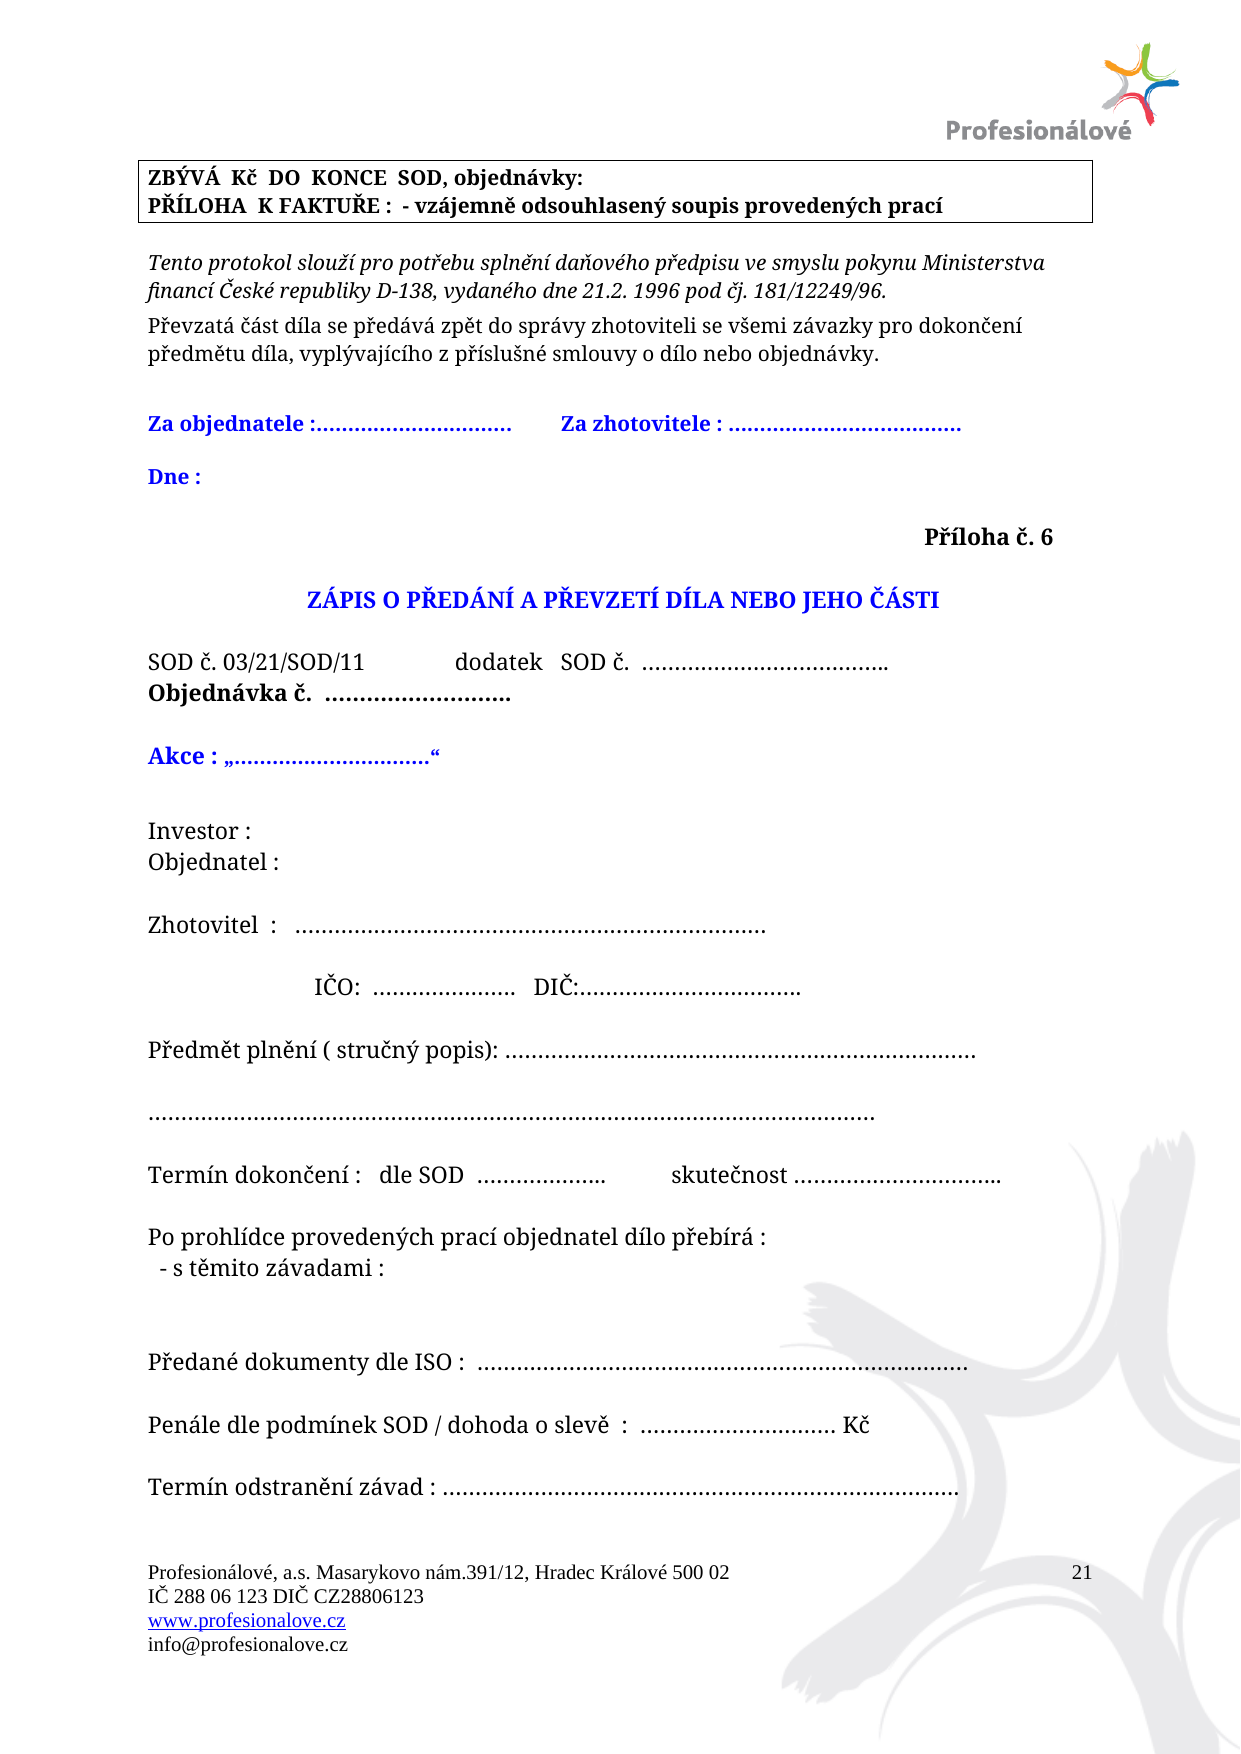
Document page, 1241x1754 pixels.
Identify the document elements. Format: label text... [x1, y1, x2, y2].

subtitle Tento protokol slouží pro potřebu splnění daňového předpisu ve smyslu pokynu Ministerstva financí České republiky D-138, vydaného dne 21.2. 1996 pod čj. 181/12249/96. [148, 248, 1092, 305]
subtitle PŘÍLOHA K FAKTUŘE : - vzájemně odsouhlasený soupis provedených prací [139, 188, 1092, 222]
text Předané dokumenty dle ISO : ………………………………………………………………… [148, 1346, 1092, 1377]
text Objednatel : [148, 846, 1092, 877]
subtitle ZBÝVÁ Kč DO KONCE SOD, objednávky: [139, 161, 1092, 188]
text Investor : [148, 815, 1092, 846]
text Za objednatele :…………………………. Za zhotovitele : ………………………………. [148, 409, 1092, 437]
picture [779, 1097, 1240, 1754]
text Akce : „………………………….“ [148, 740, 1092, 771]
text Předmět plnění ( stručný popis): ……………………………………………………………… [148, 1033, 1092, 1065]
text Termín dokončení : dle SOD ……………….. skutečnost ………………………….. [148, 1158, 1092, 1190]
text Převzatá část díla se předává zpět do správy zhotoviteli se všemi závazky pro dokončení předmětu díla, vyplývajícího z příslušné smlouvy o dílo nebo objednávky. [148, 311, 1092, 368]
text Penále dle podmínek SOD / dohoda o slevě : ………………………… Kč [148, 1408, 1092, 1440]
subtitle ZÁPIS O PŘEDÁNÍ A PŘEVZETÍ DÍLA NEBO JEHO ČÁSTI [148, 583, 1092, 615]
text Termín odstranění závad : ……………………………………………………………………. [148, 1471, 1092, 1502]
text Po prohlídce provedených prací objednatel dílo přebírá : [148, 1221, 1092, 1252]
picture [928, 31, 1185, 149]
text - s těmito závadami : [148, 1252, 1092, 1283]
subtitle Dne : [148, 462, 1092, 491]
text ………………………………………………………………………………………………… [148, 1096, 1092, 1127]
text Zhotovitel : ……………………………………………………………… [148, 908, 1092, 940]
text IČO: …………………. DIČ:……………………………. [148, 971, 1092, 1002]
text Objednávka č. ……………………... [148, 677, 1092, 708]
subtitle Příloha č. 6 [885, 521, 1092, 552]
text SOD č. 03/21/SOD/11 dodatek SOD č. ……………………………….. [148, 646, 1092, 677]
